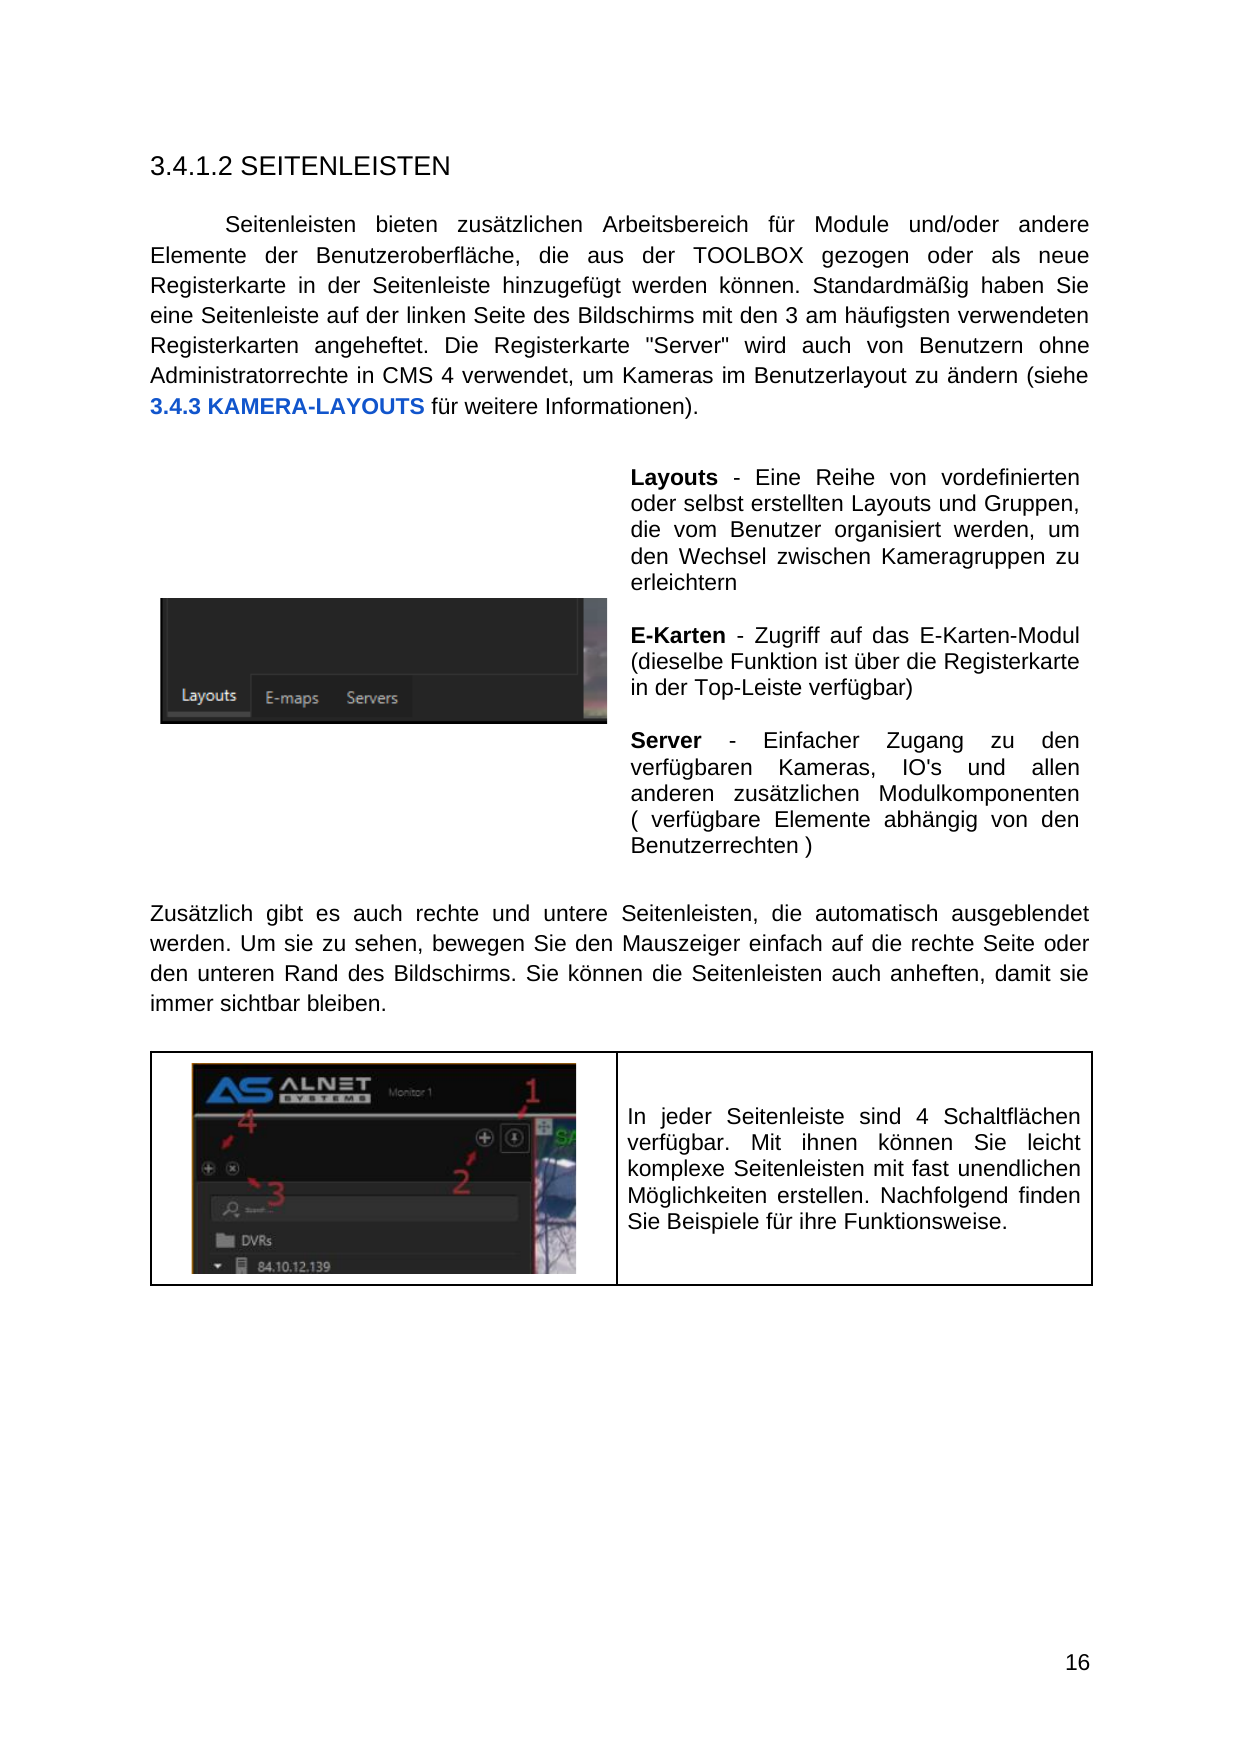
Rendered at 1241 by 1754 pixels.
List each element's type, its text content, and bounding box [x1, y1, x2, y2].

subtitle 3.4.1.2 SEITENLEISTEN [150, 150, 1090, 181]
table_header In jeder Seitenleiste sind 4 Schaltflächen verfügbar. Mit ihnen können Sie leicht komplexe Seitenleisten mit fast unendlichen Möglichkeiten erstellen. Nachfolgend finden Sie Beispiele für ihre Funktionsweise. [618, 1053, 1091, 1284]
table_header Layouts - Eine Reihe von vordefinierten oder selbst erstellten Layouts und Gruppen, die vom Benutzer organisiert werden, um den Wechsel zwischen Kameragruppen zu erleichtern E-Karten - Zugriff auf das E-Karten-Modul (dieselbe Funktion ist über die Registerkarte in der Top-Leiste verfügbar) Server - Einfacher Zugang zu den verfügbaren Kameras, IO's und allen anderen zusätzlichen Modulkomponenten ( verfügbare Elemente abhängig von den Benutzerrechten ) [620, 453, 1090, 869]
table_header [150, 453, 620, 869]
picture [160, 598, 608, 724]
text Zusätzlich gibt es auch rechte und untere Seitenleisten, die automatisch ausgeblendet werden. Um sie zu sehen, bewegen Sie den Mauszeiger einfach auf die rechte Seite oder den unteren Rand des Bildschirms. Sie können die Seitenleisten auch anheften, damit sie immer sichtbar bleiben. [150, 899, 1090, 1016]
picture [191, 1063, 577, 1274]
text Seitenleisten bieten zusätzlichen Arbeitsbereich für Module und/oder andere Elemente der Benutzeroberfläche, die aus der TOOLBOX gezogen oder als neue Registerkarte in der Seitenleiste hinzugefügt werden können. Standardmäßig haben Sie eine Seitenleiste auf der linken Seite des Bildschirms mit den 3 am häufigsten verwendeten Registerkarten angeheftet. Die Registerkarte "Server" wird auch von Benutzern ohne Administratorrechte in CMS 4 verwendet, um Kameras im Benutzerlayout zu ändern (siehe 3.4.3 KAMERA-LAYOUTS für weitere Informationen). [150, 211, 1090, 419]
table_header [152, 1053, 616, 1284]
